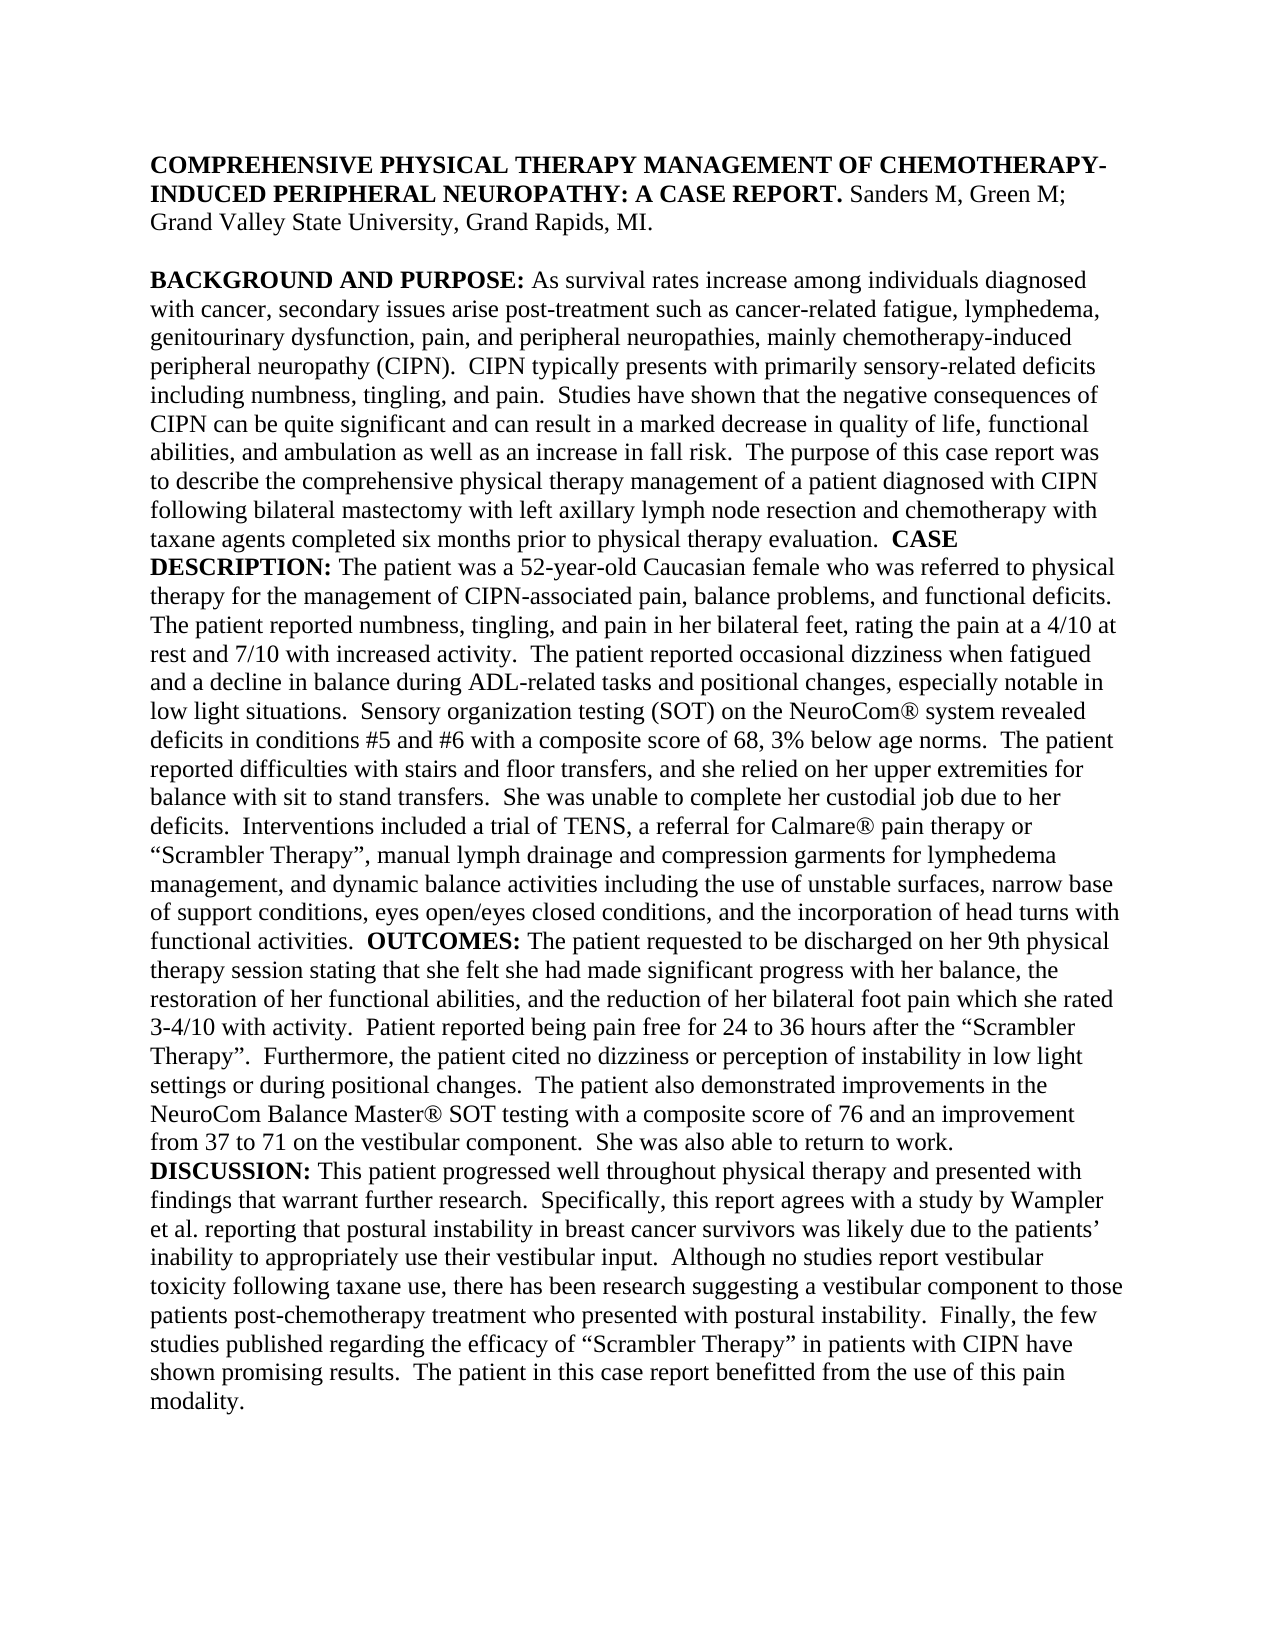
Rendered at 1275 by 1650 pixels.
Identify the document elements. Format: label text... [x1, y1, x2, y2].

text COMPREHENSIVE PHYSICAL THERAPY MANAGEMENT OF CHEMOTHERAPY-INDUCED PERIPHERAL NEUROPATHY: A CASE REPORT. Sanders M, Green M; Grand Valley State University, Grand Rapids, MI. [150, 150, 1125, 236]
text BACKGROUND AND PURPOSE: As survival rates increase among individuals diagnosed with cancer, secondary issues arise post-treatment such as cancer-related fatigue, lymphedema, genitourinary dysfunction, pain, and peripheral neuropathies, mainly chemotherapy-induced peripheral neuropathy (CIPN). CIPN typically presents with primarily sensory-related deficits including numbness, tingling, and pain. Studies have shown that the negative consequences of CIPN can be quite significant and can result in a marked decrease in quality of life, functional abilities, and ambulation as well as an increase in fall risk. The purpose of this case report was to describe the comprehensive physical therapy management of a patient diagnosed with CIPN following bilateral mastectomy with left axillary lymph node resection and chemotherapy with taxane agents completed six months prior to physical therapy evaluation. CASE DESCRIPTION: The patient was a 52-year-old Caucasian female who was referred to physical therapy for the management of CIPN-associated pain, balance problems, and functional deficits. The patient reported numbness, tingling, and pain in her bilateral feet, rating the pain at a 4/10 at rest and 7/10 with increased activity. The patient reported occasional dizziness when fatigued and a decline in balance during ADL-related tasks and positional changes, especially notable in low light situations. Sensory organization testing (SOT) on the NeuroCom® system revealed deficits in conditions #5 and #6 with a composite score of 68, 3% below age norms. The patient reported difficulties with stairs and floor transfers, and she relied on her upper extremities for balance with sit to stand transfers. She was unable to complete her custodial job due to her deficits. Interventions included a trial of TENS, a referral for Calmare® pain therapy or “Scrambler Therapy”, manual lymph drainage and compression garments for lymphedema management, and dynamic balance activities including the use of unstable surfaces, narrow base of support conditions, eyes open/eyes closed conditions, and the incorporation of head turns with functional activities. OUTCOMES: The patient requested to be discharged on her 9th physical therapy session stating that she felt she had made significant progress with her balance, the restoration of her functional abilities, and the reduction of her bilateral foot pain which she rated 3-4/10 with activity. Patient reported being pain free for 24 to 36 hours after the “Scrambler Therapy”. Furthermore, the patient cited no dizziness or perception of instability in low light settings or during positional changes. The patient also demonstrated improvements in the NeuroCom Balance Master® SOT testing with a composite score of 76 and an improvement from 37 to 71 on the vestibular component. She was also able to return to work. DISCUSSION: This patient progressed well throughout physical therapy and presented with findings that warrant further research. Specifically, this report agrees with a study by Wampler et al. reporting that postural instability in breast cancer survivors was likely due to the patients’ inability to appropriately use their vestibular input. Although no studies report vestibular toxicity following taxane use, there has been research suggesting a vestibular component to those patients post-chemotherapy treatment who presented with postural instability. Finally, the few studies published regarding the efficacy of “Scrambler Therapy” in patients with CIPN have shown promising results. The patient in this case report benefitted from the use of this pain modality. [150, 265, 1125, 1415]
